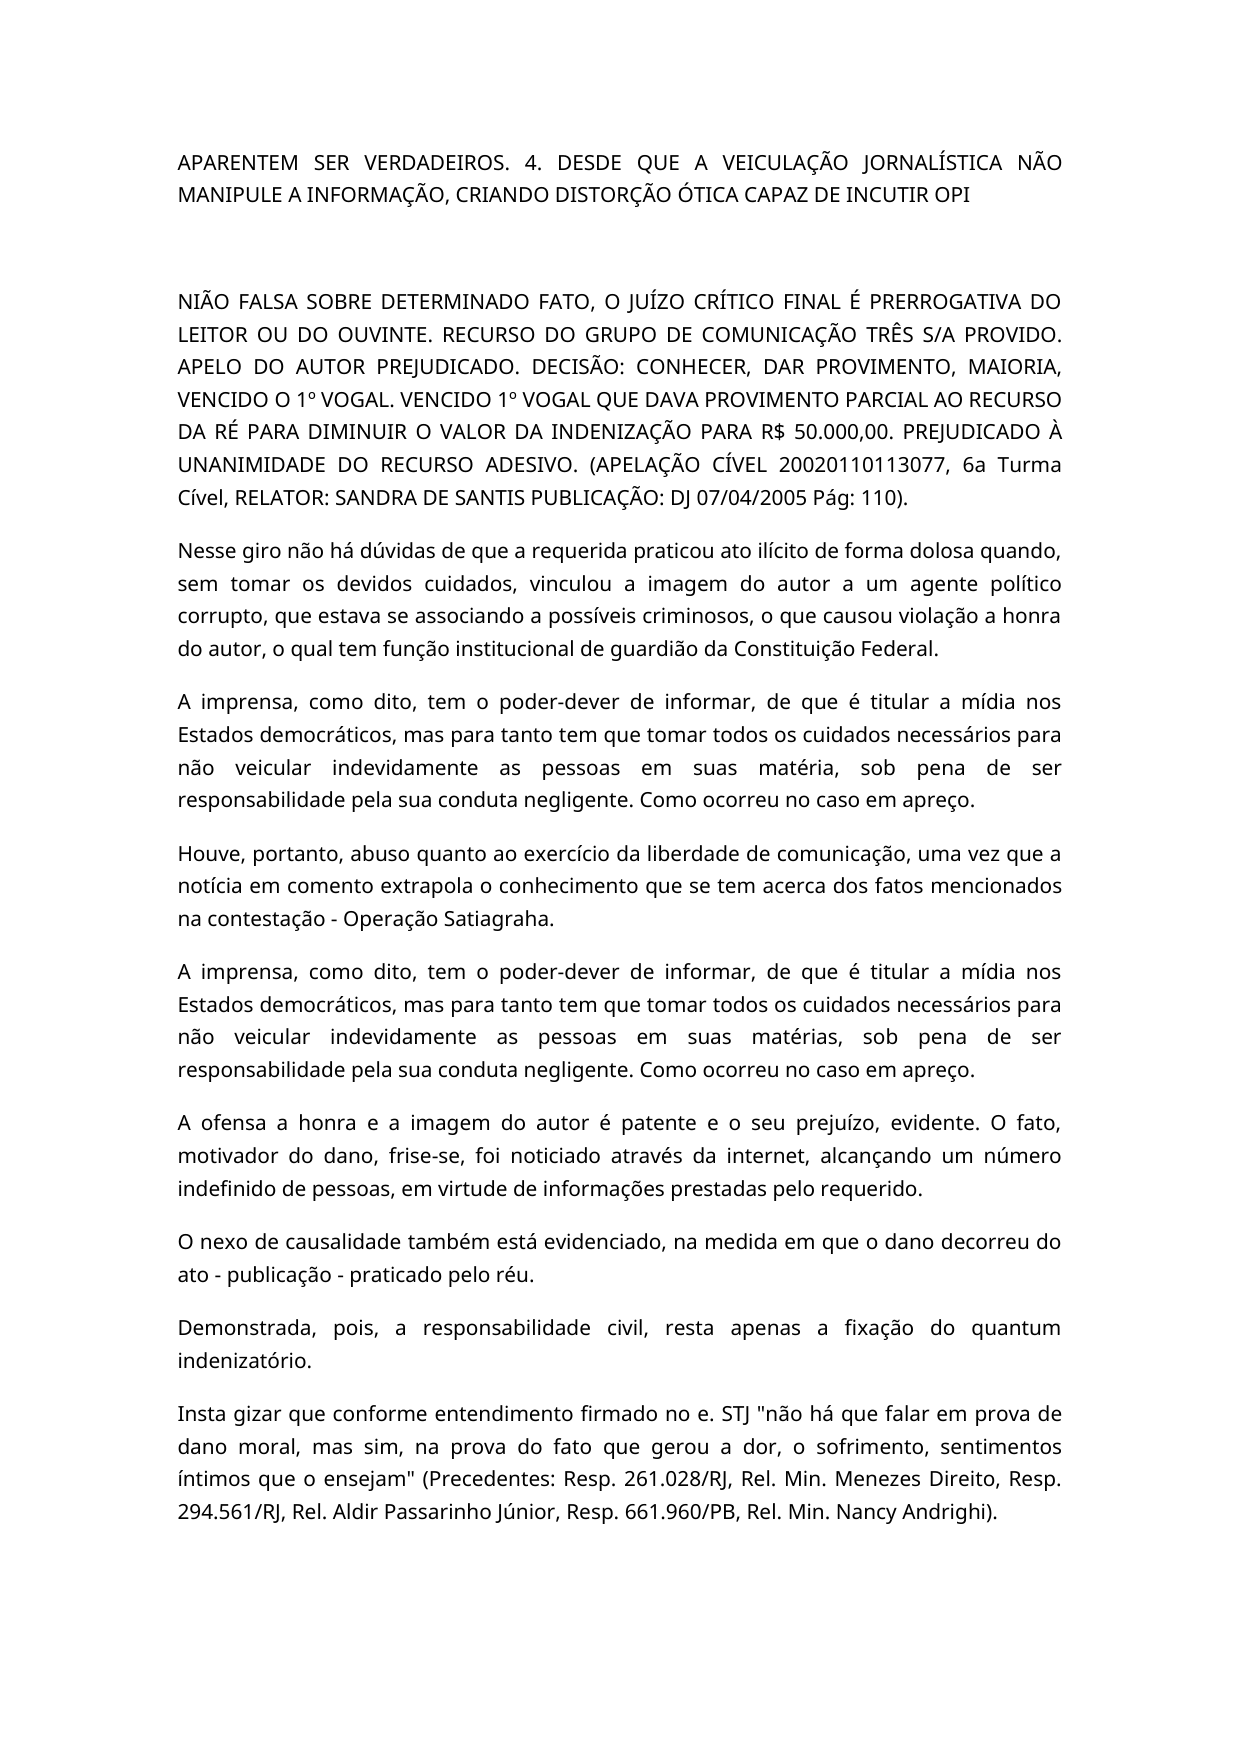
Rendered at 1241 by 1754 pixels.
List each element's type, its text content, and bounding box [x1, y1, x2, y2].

text Insta gizar que conforme entendimento firmado no e. STJ "não há que falar em prova de dano moral, mas sim, na prova do fato que gerou a dor, o sofrimento, sentimentos íntimos que o ensejam" (Precedentes: Resp. 261.028/RJ, Rel. Min. Menezes Direito, Resp. 294.561/RJ, Rel. Aldir Passarinho Júnior, Resp. 661.960/PB, Rel. Min. Nancy Andrighi). [177, 1399, 1063, 1526]
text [177, 148, 1063, 209]
text A ofensa a honra e a imagem do autor é patente e o seu prejuízo, evidente. O fato, motivador do dano, frise-se, foi noticiado através da internet, alcançando um número indefinido de pessoas, em virtude de informações prestadas pelo requerido. [177, 1108, 1063, 1202]
text O nexo de causalidade também está evidenciado, na medida em que o dano decorreu do ato - publicação - praticado pelo réu. [177, 1227, 1063, 1288]
text A imprensa, como dito, tem o poder-dever de informar, de que é titular a mídia nos Estados democráticos, mas para tanto tem que tomar todos os cuidados necessários para não veicular indevidamente as pessoas em suas matéria, sob pena de ser responsabilidade pela sua conduta negligente. Como ocorreu no caso em apreço. [177, 687, 1063, 814]
text A imprensa, como dito, tem o poder-dever de informar, de que é titular a mídia nos Estados democráticos, mas para tanto tem que tomar todos os cuidados necessários para não veicular indevidamente as pessoas em suas matérias, sob pena de ser responsabilidade pela sua conduta negligente. Como ocorreu no caso em apreço. [177, 957, 1063, 1083]
text NIÃO FALSA SOBRE DETERMINADO FATO, O JUÍZO CRÍTICO FINAL É PRERROGATIVA DO LEITOR OU DO OUVINTE. RECURSO DO GRUPO DE COMUNICAÇÃO TRÊS S/A PROVIDO. APELO DO AUTOR PREJUDICADO. DECISÃO: CONHECER, DAR PROVIMENTO, MAIORIA, VENCIDO O 1º VOGAL. VENCIDO 1º VOGAL QUE DAVA PROVIMENTO PARCIAL AO RECURSO DA RÉ PARA DIMINUIR O VALOR DA INDENIZAÇÃO PARA R$ 50.000,00. PREJUDICADO À UNANIMIDADE DO RECURSO ADESIVO. (APELAÇÃO CÍVEL 20020110113077, 6a Turma Cível, RELATOR: SANDRA DE SANTIS PUBLICAÇÃO: DJ 07/04/2005 Pág: 110). [177, 287, 1063, 511]
text Demonstrada, pois, a responsabilidade civil, resta apenas a fixação do quantum indenizatório. [177, 1313, 1063, 1374]
text Nesse giro não há dúvidas de que a requerida praticou ato ilícito de forma dolosa quando, sem tomar os devidos cuidados, vinculou a imagem do autor a um agente político corrupto, que estava se associando a possíveis criminosos, o que causou violação a honra do autor, o qual tem função institucional de guardião da Constituição Federal. [177, 536, 1063, 662]
text Houve, portanto, abuso quanto ao exercício da liberdade de comunicação, uma vez que a notícia em comento extrapola o conhecimento que se tem acerca dos fatos mencionados na contestação - Operação Satiagraha. [177, 839, 1063, 932]
